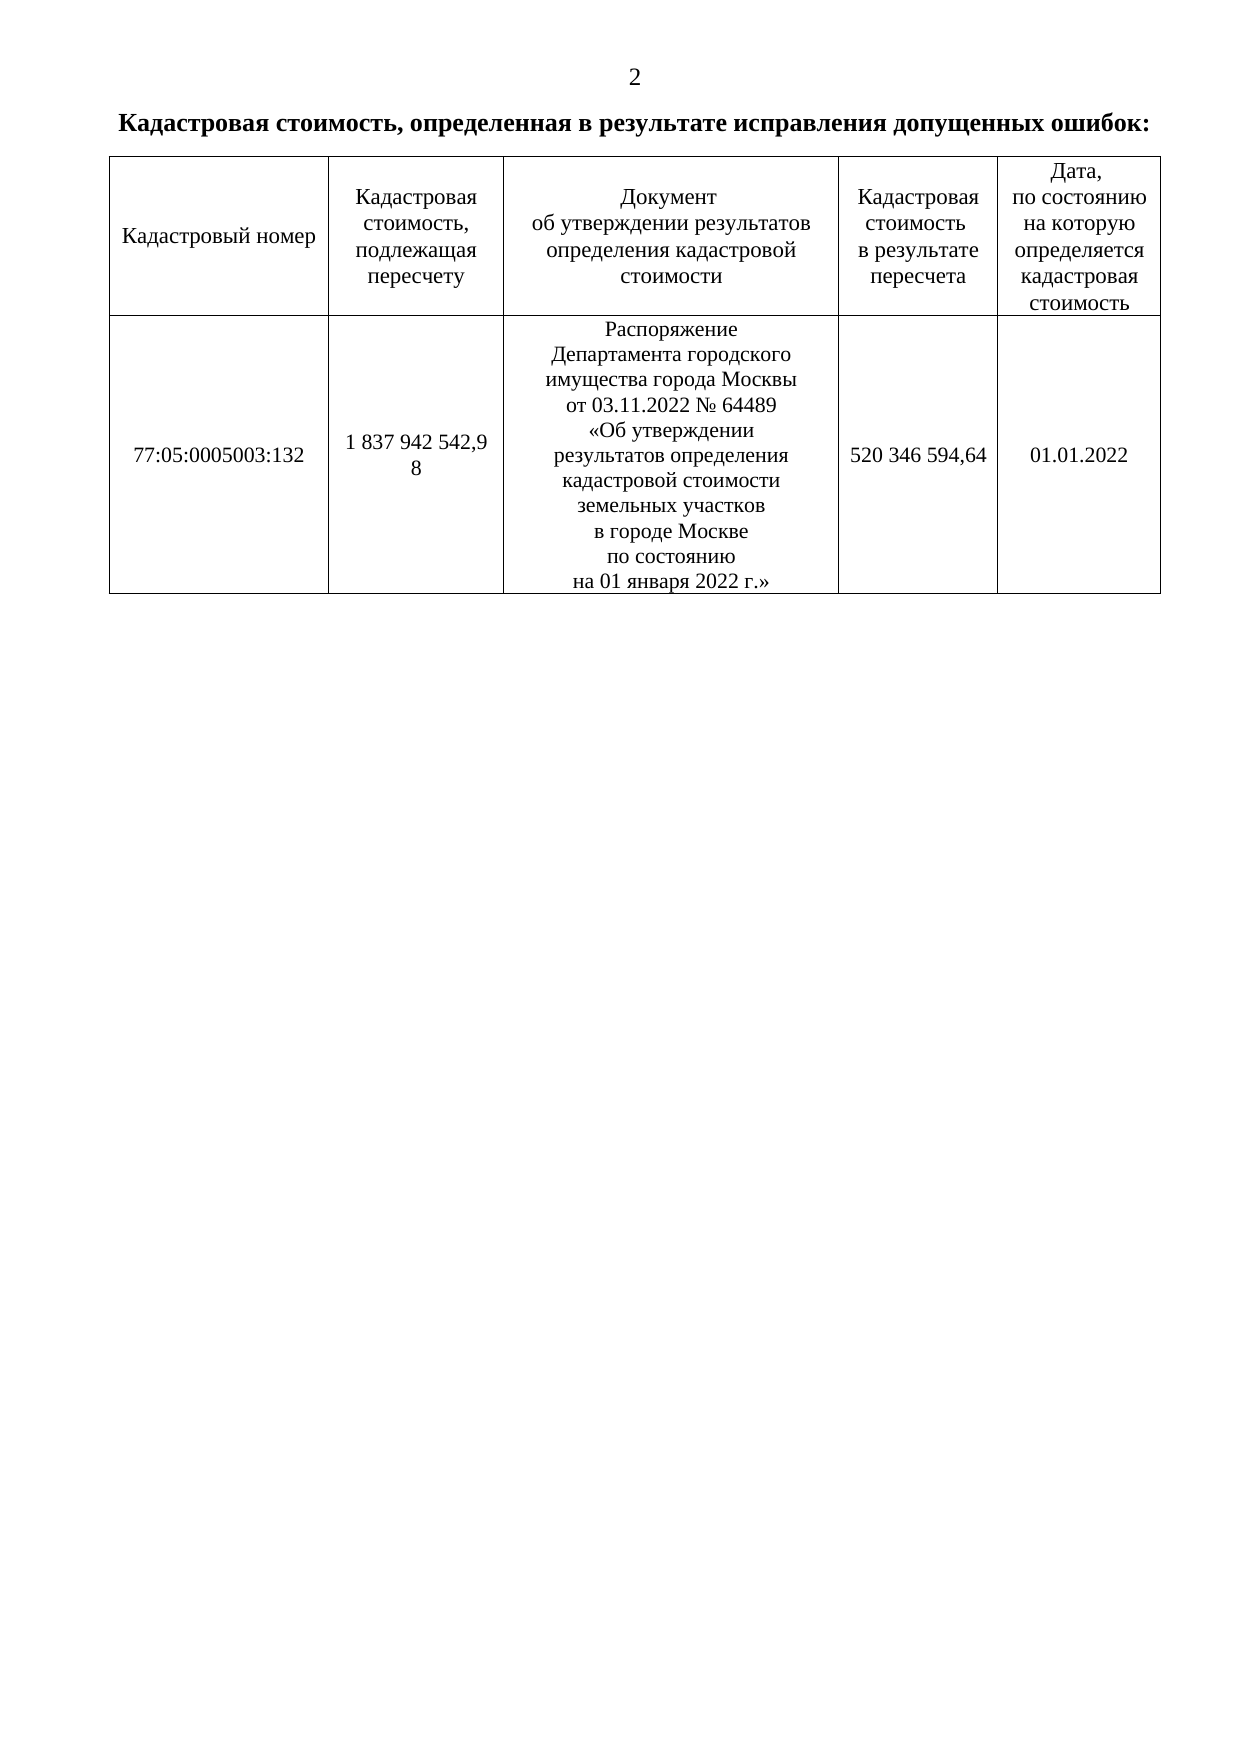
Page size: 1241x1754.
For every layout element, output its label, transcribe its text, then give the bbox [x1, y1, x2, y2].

table_header Документ об утверждении результатов определения кадастровой стоимости [504, 157, 838, 315]
table_header Кадастровая стоимость, подлежащая пересчету [329, 157, 503, 315]
table_cell 1 837 942 542,98 [329, 316, 503, 593]
table_cell Распоряжение Департамента городского имущества города Москвы от 03.11.2022 № 64489 «Об утверждении результатов определения кадастровой стоимости земельных участков в городе Москве по состоянию на 01 января 2022 г.» [504, 316, 838, 593]
table_cell 77:05:0005003:132 [110, 316, 328, 593]
table_header Кадастровая стоимость в результате пересчета [839, 157, 997, 315]
table_header Дата, по состоянию на которую определяется кадастровая стоимость [998, 157, 1160, 315]
table_header Кадастровый номер [110, 157, 328, 315]
table_cell 01.01.2022 [998, 316, 1160, 593]
table_cell 520 346 594,64 [839, 316, 997, 593]
text Кадастровая стоимость, определенная в результате исправления допущенных ошибок: [118, 107, 1152, 137]
